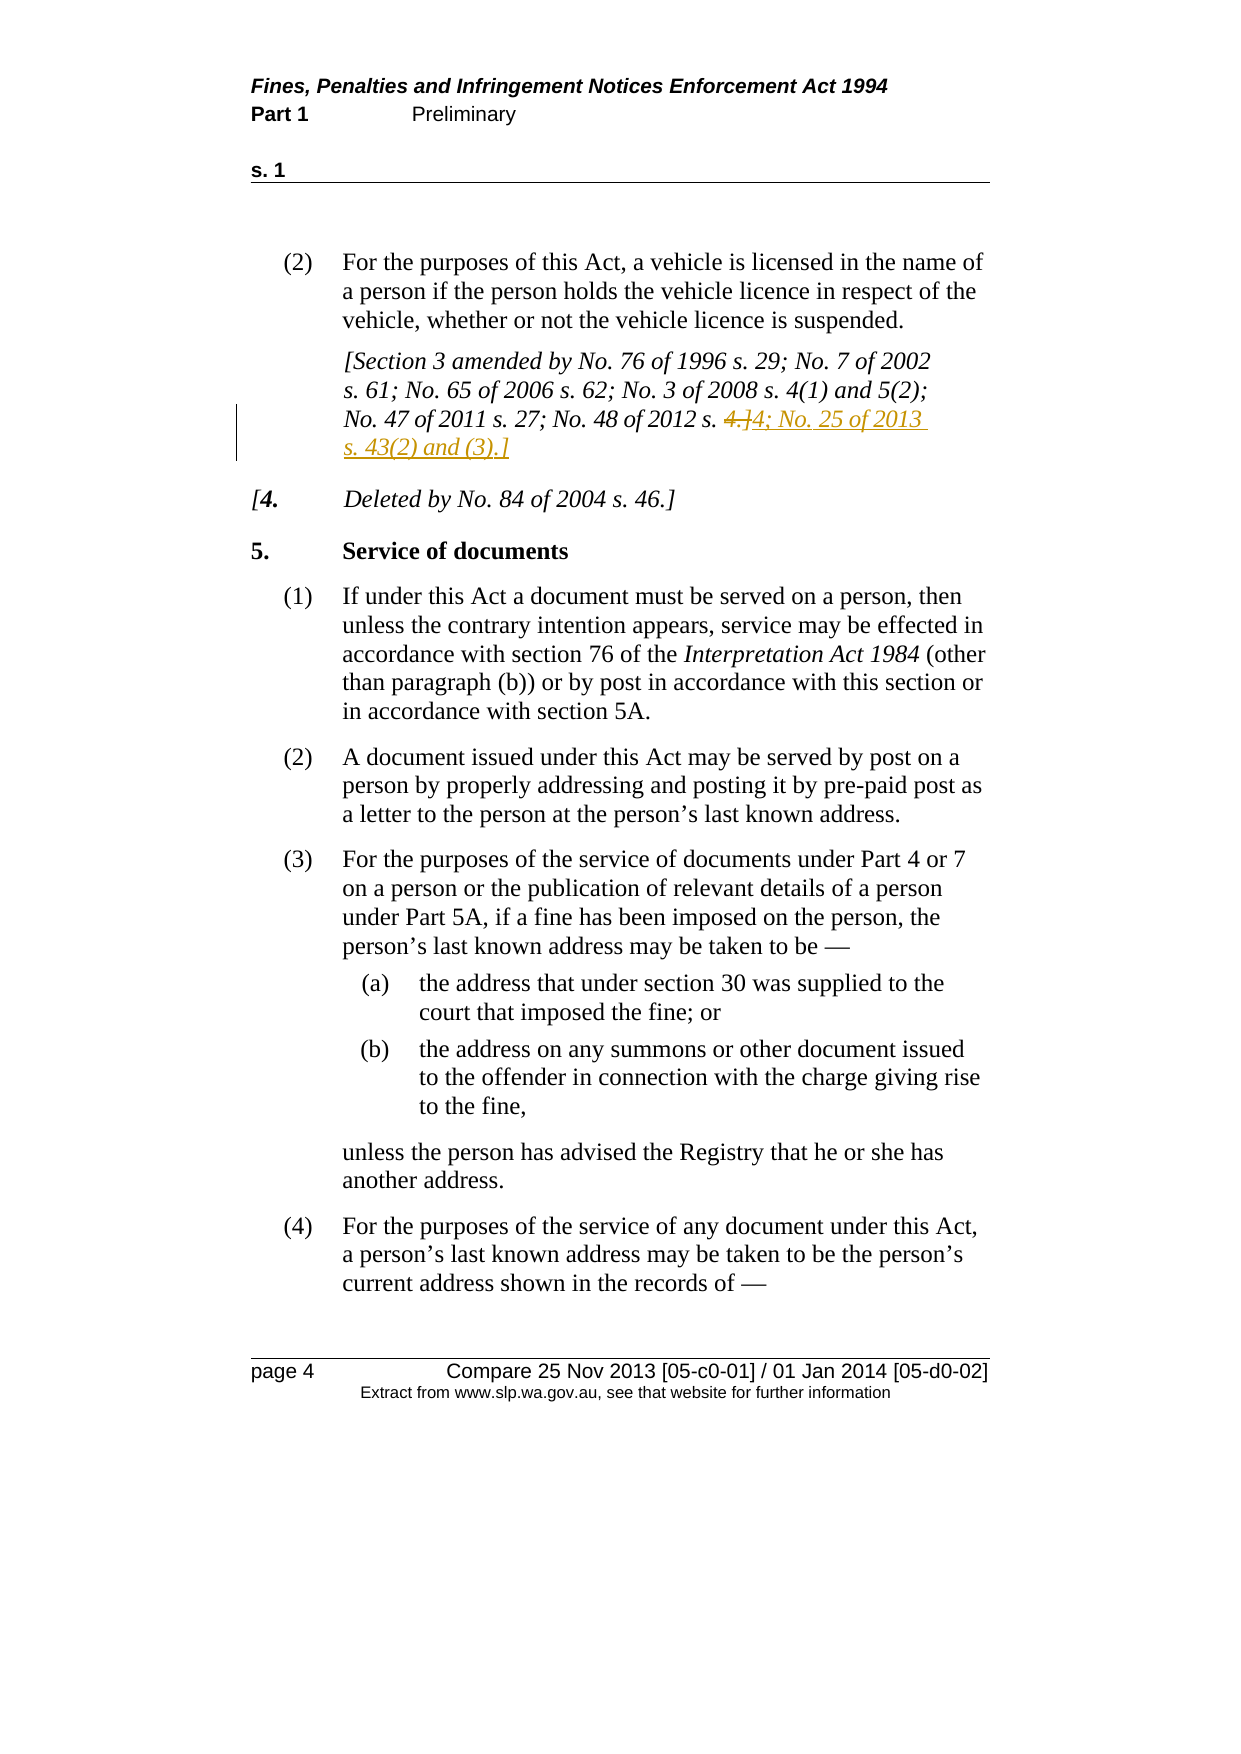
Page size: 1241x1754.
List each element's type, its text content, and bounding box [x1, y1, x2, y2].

text (4) For the purposes of the service of any document under this Act, a person’s last known address may be taken to be the person’s current address shown in the records of — [251, 1211, 990, 1297]
text [4. Deleted by No. 84 of 2004 s. 46.] [251, 484, 990, 513]
text (1) If under this Act a document must be served on a person, then unless the contrary intention appears, service may be effected in accordance with section 76 of the Interpretation Act 1984 (other than paragraph (b)) or by post in accordance with this section or in accordance with section 5A. [251, 581, 990, 725]
text (a) the address that under section 30 was supplied to the court that imposed the fine; or [251, 968, 990, 1025]
text (b) the address on any summons or other document issued to the offender in connection with the charge giving rise to the fine, [251, 1034, 990, 1120]
text (2) A document issued under this Act may be served by post on a person by properly addressing and posting it by pre-paid post as a letter to the person at the person’s last known address. [251, 742, 990, 828]
text unless the person has advised the Registry that he or she has another address. [251, 1137, 990, 1194]
text [Section 3 amended by No. 76 of 1996 s. 29; No. 7 of 2002 s. 61; No. 65 of 2006 s. 62; No. 3 of 2008 s. 4(1) and 5(2); No. 47 of 2011 s. 27; No. 48 of 2012 s. [251, 346, 990, 461]
subtitle 5. Service of documents [251, 536, 990, 564]
text (2) For the purposes of this Act, a vehicle is licensed in the name of a person if the person holds the vehicle licence in respect of the vehicle, whether or not the vehicle licence is suspended. [251, 247, 990, 334]
text (3) For the purposes of the service of documents under Part 4 or 7 on a person or the publication of relevant details of a person under Part 5A, if a fine has been imposed on the person, the person’s last known address may be taken to be — [251, 844, 990, 959]
